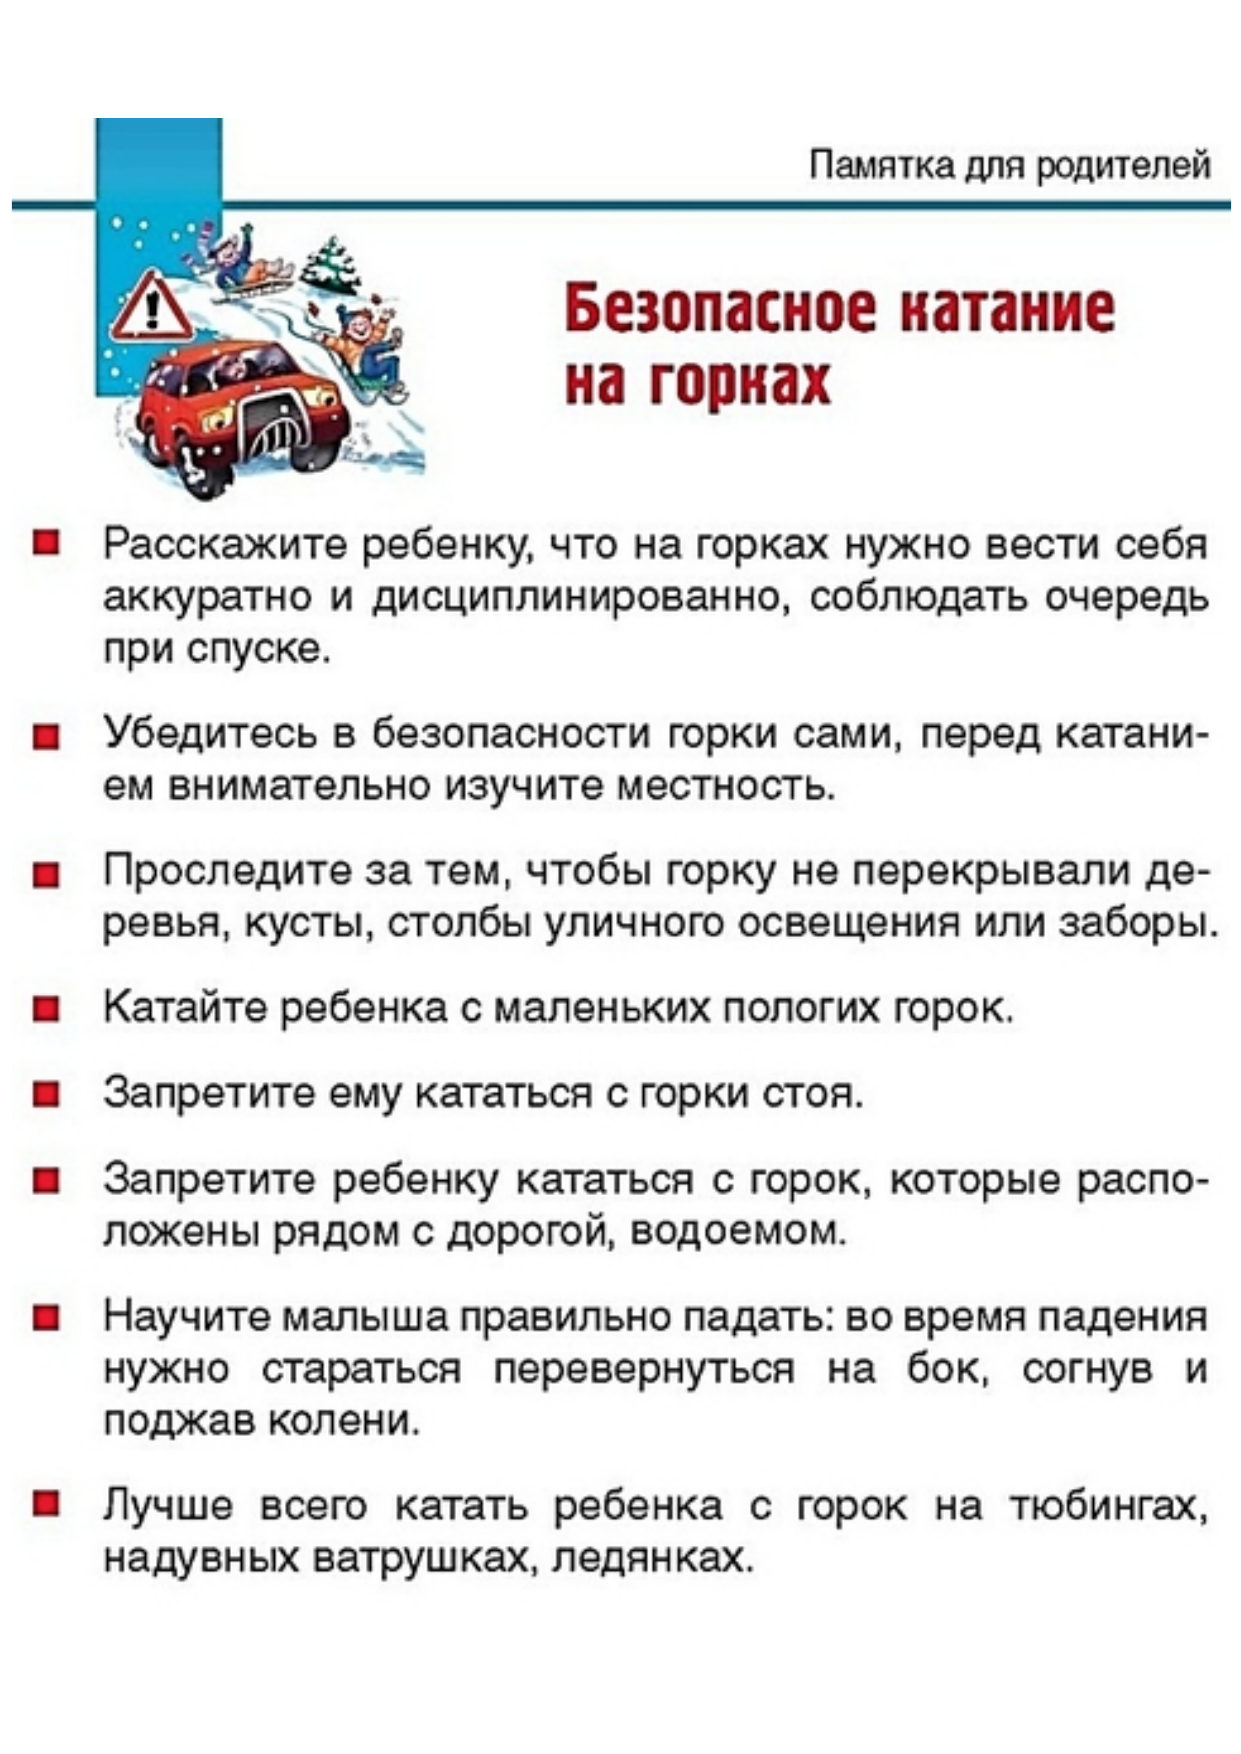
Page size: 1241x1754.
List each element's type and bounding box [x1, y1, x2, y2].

picture [11, 118, 1232, 1607]
